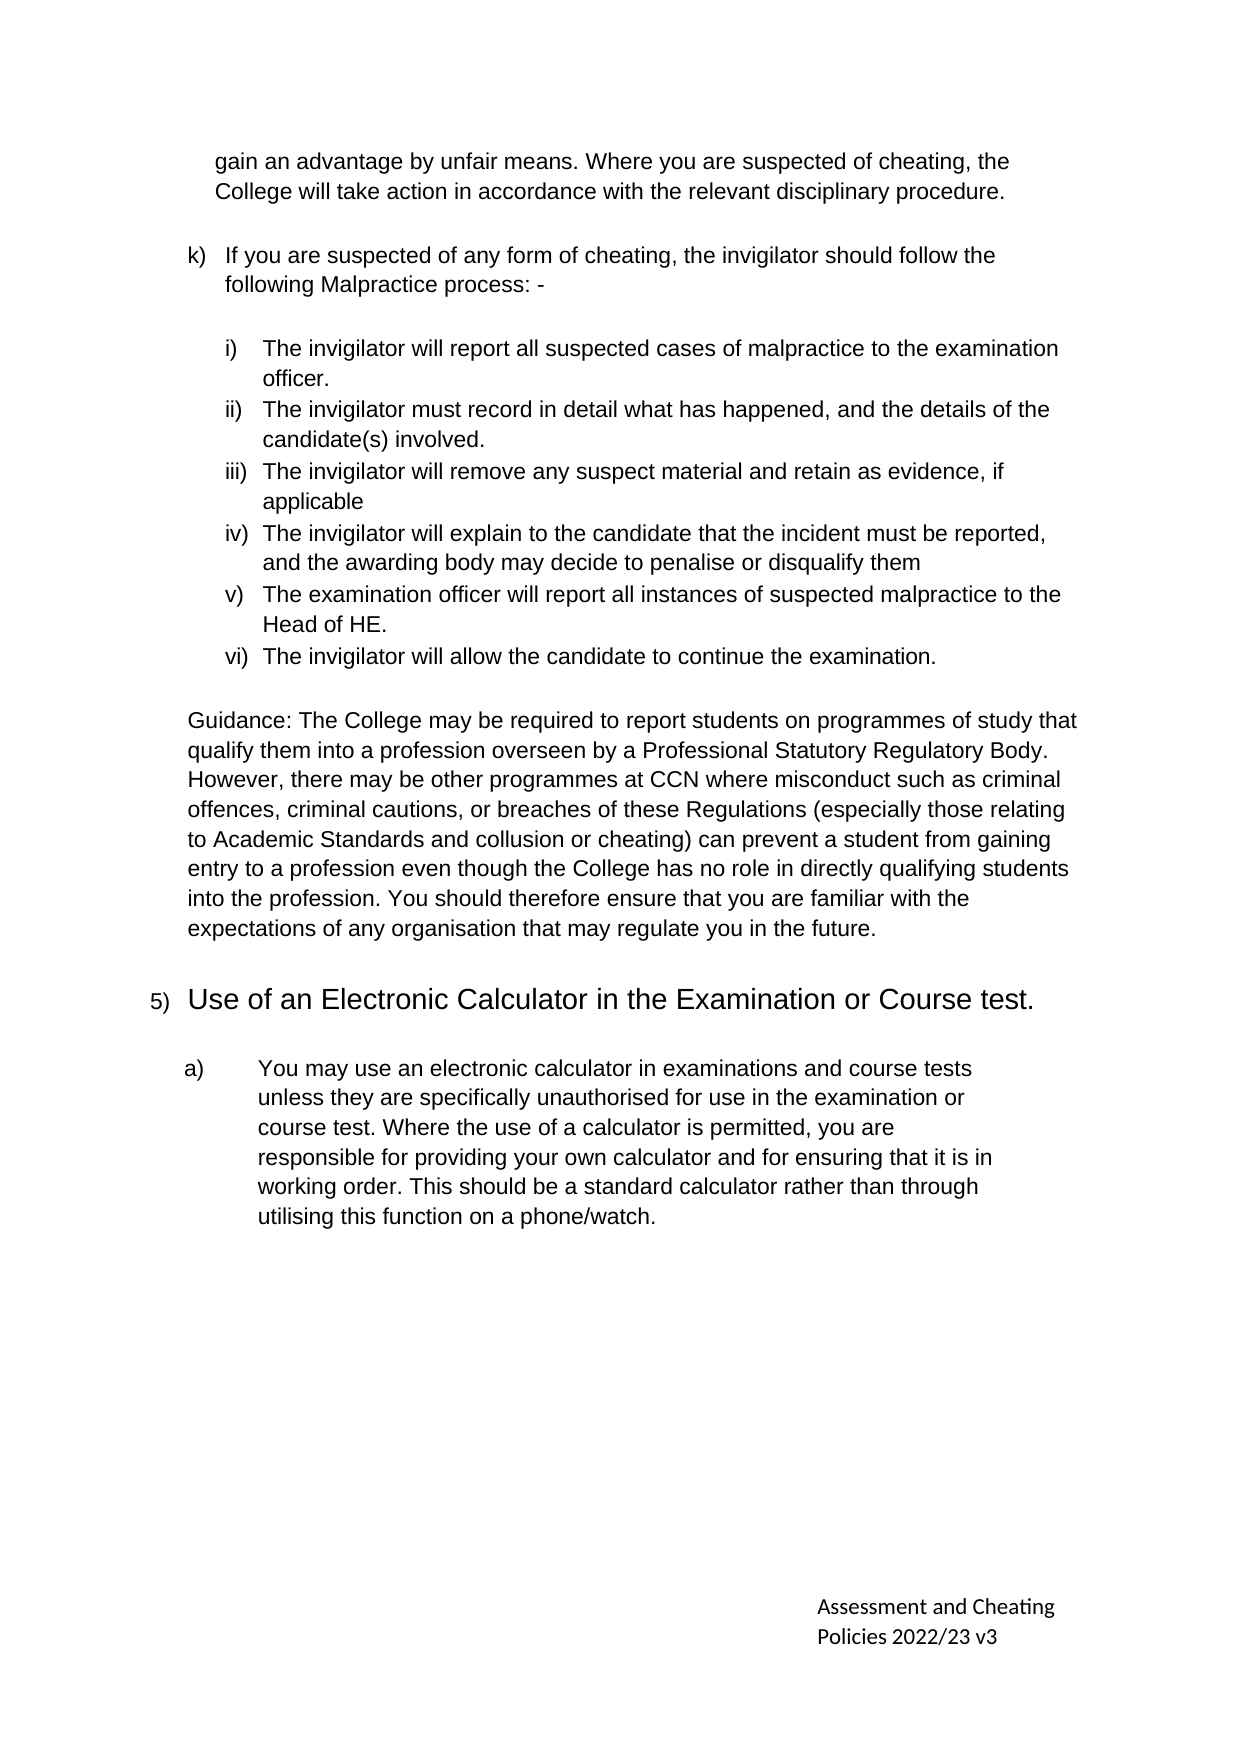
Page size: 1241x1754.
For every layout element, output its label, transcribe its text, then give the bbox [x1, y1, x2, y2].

text Guidance: The College may be required to report students on programmes of study that qualify them into a profession overseen by a Professional Statutory Regulatory Body. [187, 707, 1103, 763]
list The invigilator will report all suspected cases of malpractice to the examination officer. [225, 335, 1059, 391]
list The invigilator will remove any suspect material and retain as evidence, if applicable [225, 458, 1004, 514]
list The invigilator will allow the candidate to continue the examination. [225, 643, 1103, 669]
list The invigilator must record in detail what has happened, and the details of the candidate(s) involved. [225, 396, 1051, 452]
text gain an advantage by unfair means. Where you are suspected of cheating, the College will take action in accordance with the relevant disciplinary procedure. [214, 148, 1092, 204]
list The examination officer will report all instances of suspected malpractice to the Head of HE. [225, 581, 1061, 637]
list The invigilator will explain to the candidate that the incident must be reported, and the awarding body may decide to penalise or disqualify them [225, 519, 1046, 576]
list You may use an electronic calculator in examinations and course tests unless they are specifically unauthorised for use in the examination or course test. Where the use of a calculator is permitted, you are responsible for providing your own calculator and for ensuring that it is in working order. This should be a standard calculator rather than through utilising this function on a phone/watch. [184, 1054, 1013, 1229]
text However, there may be other programmes at CCN where misconduct such as criminal offences, criminal cautions, or breaches of these Regulations (especially those relating to Academic Standards and collusion or cheating) can prevent a student from gaining entry to a profession even though the College has no role in directly qualifying students into the profession. You should therefore ensure that you are familiar with the expectations of any organisation that may regulate you in the future. [187, 766, 1081, 941]
subtitle Use of an Electronic Calculator in the Examination or Course test. [150, 982, 1103, 1016]
list If you are suspected of any form of cheating, the invigilator should follow the following Malpractice process: - [187, 242, 996, 298]
